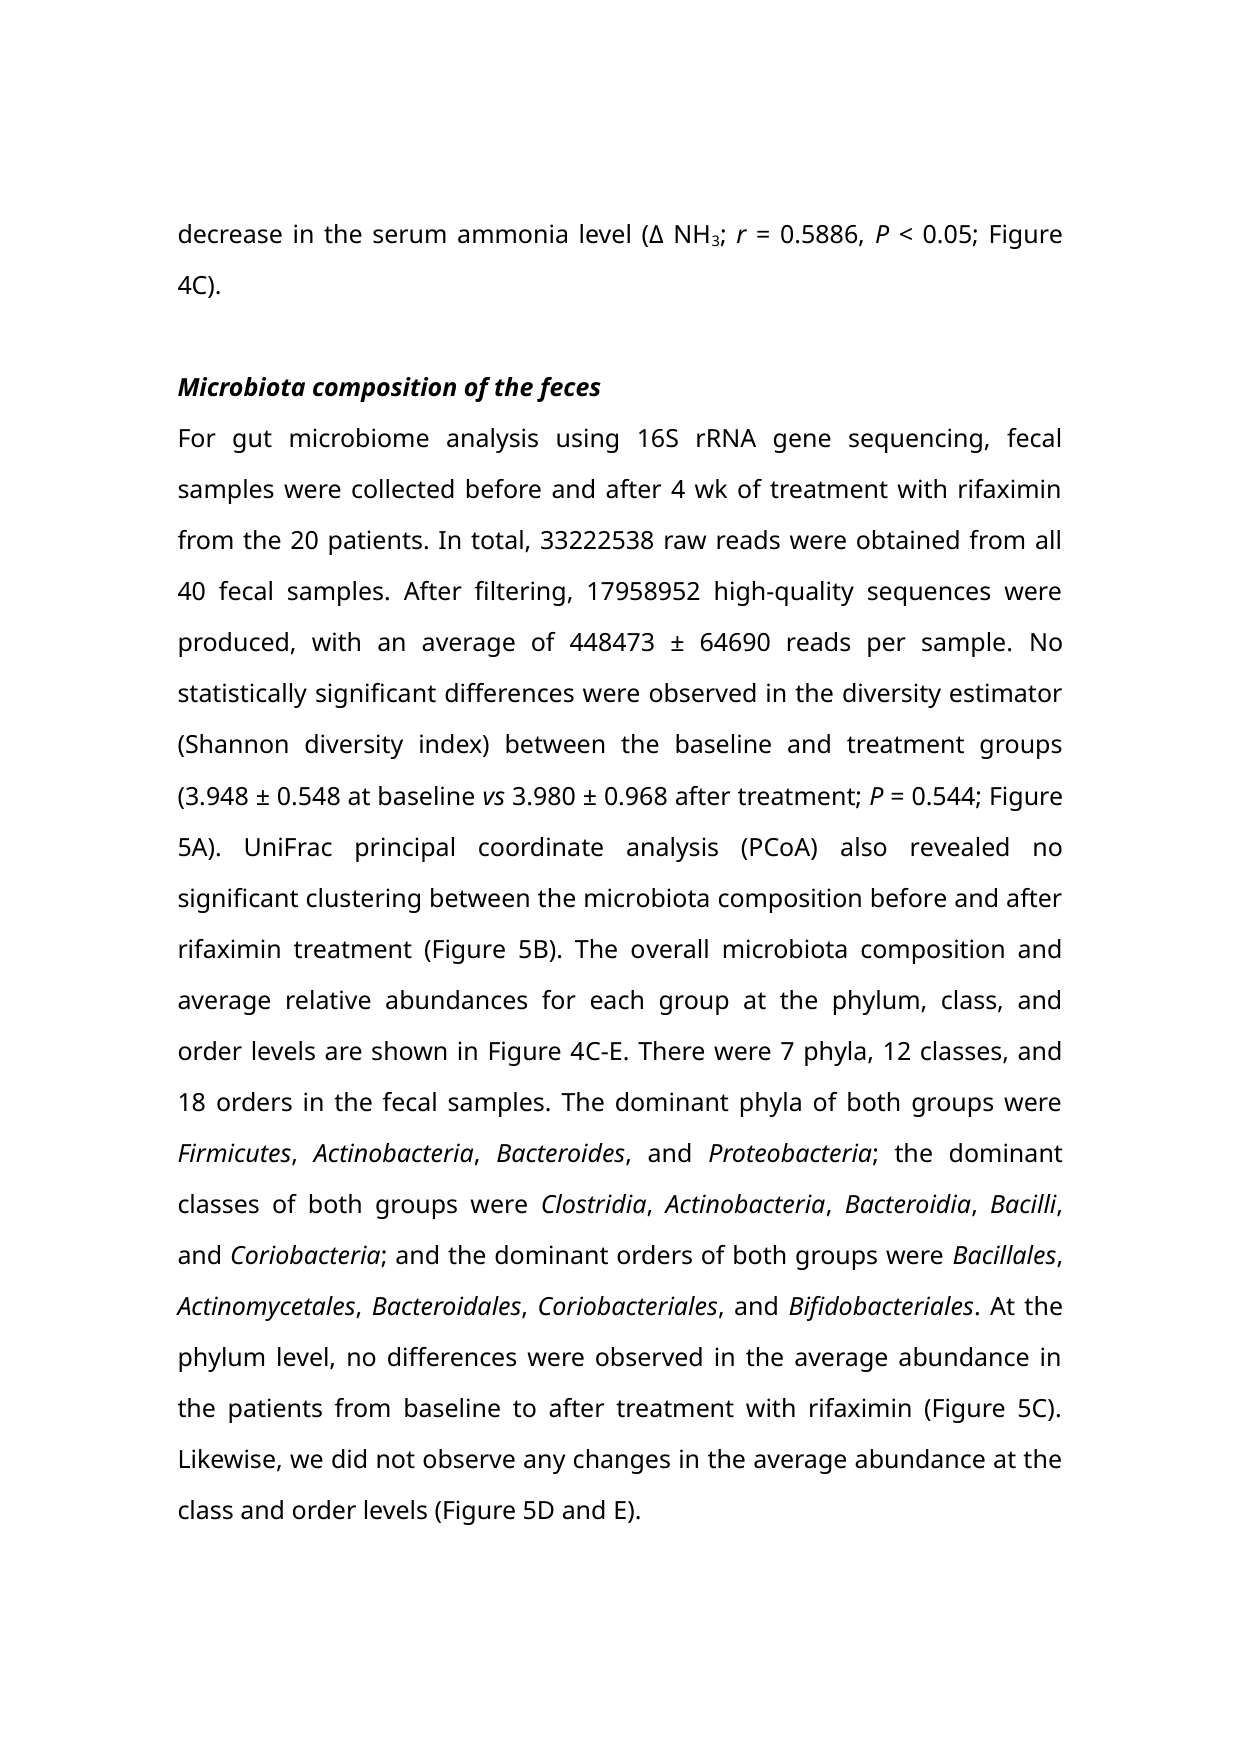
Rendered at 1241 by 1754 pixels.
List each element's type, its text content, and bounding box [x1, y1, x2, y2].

text Microbiota composition of the feces [177, 370, 1063, 404]
text For gut microbiome analysis using 16S rRNA gene sequencing, fecal samples were collected before and after 4 wk of treatment with rifaximin from the 20 patients. In total, 33222538 raw reads were obtained from all 40 fecal samples. After filtering, 17958952 high-quality sequences were produced, with an average of 448473 ± 64690 reads per sample. No statistically significant differences were observed in the diversity estimator (Shannon diversity index) between the baseline and treatment groups (3.948 ± 0.548 at baseline vs 3.980 ± 0.968 after treatment; p = 0.544; Figure 5A). UniFrac principal coordinate analysis (PCoA) also revealed no significant clustering between the microbiota composition before and after rifaximin treatment (Figure 5B). The overall microbiota composition and average relative abundances for each group at the phylum, class, and order levels are shown in Figure 4c-e. There were 7 phyla, 12 classes, and 18 orders in the fecal samples. The dominant phyla of both groups were Firmicutes, Actinobacteria, Bacteroides, and Proteobacteria; the dominant classes of both groups were Clostridia, Actinobacteria, Bacteroidia, Bacilli, and Coriobacteria; and the dominant orders of both groups were Bacillales, Actinomycetales, Bacteroidales, Coriobacteriales, and Bifidobacteriales. At the phylum level, no differences were observed in the average abundance in the patients from baseline to after treatment with rifaximin (Figure 5C). Likewise, we did not observe any changes in the average abundance at the class and order levels (Figure 5D and E). [177, 421, 1063, 1527]
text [177, 217, 1063, 302]
